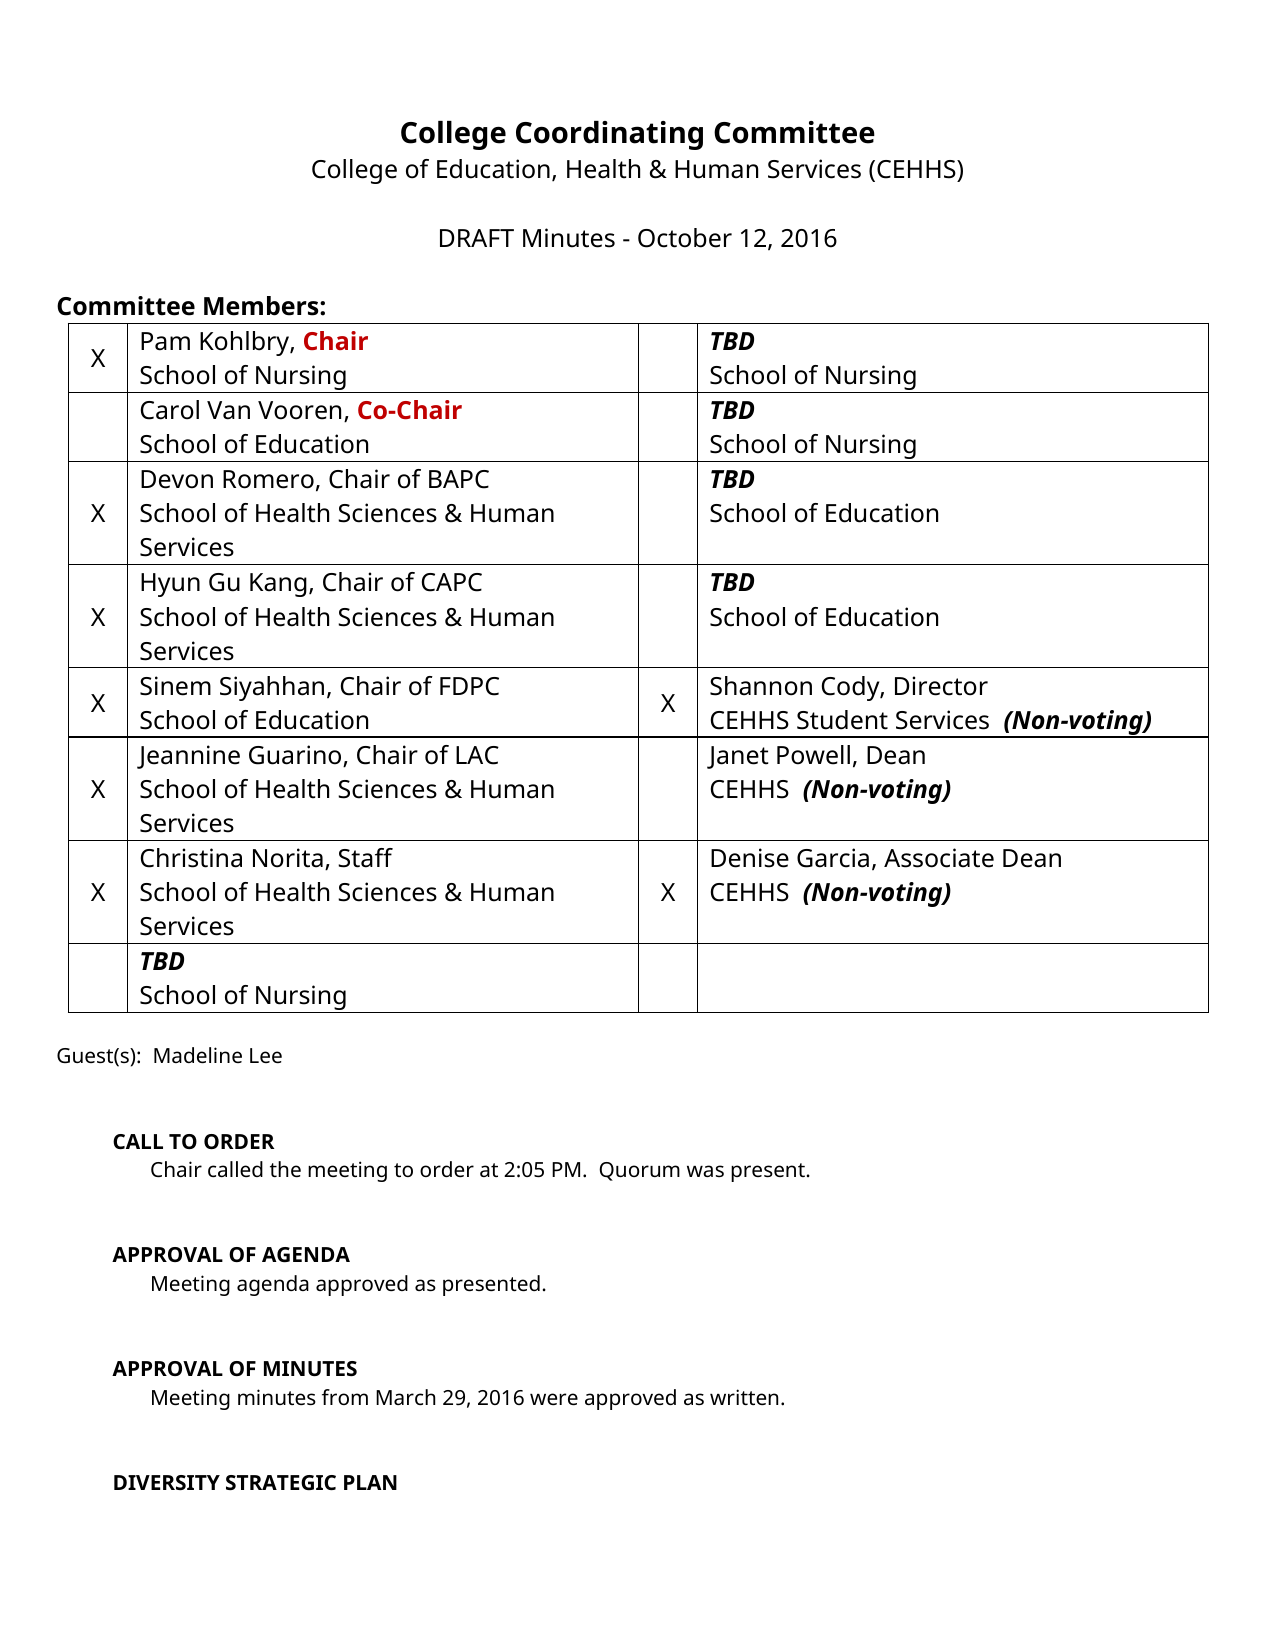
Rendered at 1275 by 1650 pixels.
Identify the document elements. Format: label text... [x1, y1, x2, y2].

text DRAFT Minutes - October 12, 2016 [112, 220, 1162, 254]
table_cell [698, 944, 1208, 1012]
text College Coordinating Committee [112, 112, 1162, 152]
table_cell X [69, 668, 127, 736]
text College of Education, Health & Human Services (CEHHS) [112, 152, 1162, 186]
list Meeting agenda approved as presented. [112, 1269, 1162, 1297]
table_cell Sinem Siyahhan, Chair of FDPC School of Education [128, 668, 638, 736]
table_cell X [69, 738, 127, 840]
table_cell X [639, 668, 697, 736]
table_cell Hyun Gu Kang, Chair of CAPC School of Health Sciences & Human Services [128, 565, 638, 667]
table_cell Denise Garcia, Associate Dean CEHHS (Non-voting) [698, 841, 1208, 943]
table_cell X [69, 462, 127, 564]
table_cell Janet Powell, Dean CEHHS (Non-voting) [698, 738, 1208, 840]
table_cell TBD School of Nursing [698, 393, 1208, 461]
table_header [639, 324, 697, 392]
text APPROVAL OF MINUTES [112, 1354, 1162, 1383]
text Committee Members: [56, 288, 1162, 322]
text Guest(s): Madeline Lee [56, 1042, 1162, 1070]
text Meeting minutes from March 29, 2016 were approved as written. [112, 1383, 1162, 1411]
text DIVERSITY STRATEGIC PLAN [112, 1468, 1162, 1497]
table_cell [69, 393, 127, 461]
table_header Pam Kohlbry, Chair School of Nursing [128, 324, 638, 392]
table_header X [69, 324, 127, 392]
table_header TBD School of Nursing [698, 324, 1208, 392]
table_cell Jeannine Guarino, Chair of LAC School of Health Sciences & Human Services [128, 738, 638, 840]
table_cell Christina Norita, Staff School of Health Sciences & Human Services [128, 841, 638, 943]
table_cell [639, 944, 697, 1012]
table_cell Carol Van Vooren, Co-Chair School of Education [128, 393, 638, 461]
table_cell X [639, 841, 697, 943]
table_cell X [69, 565, 127, 667]
table_cell TBD School of Nursing [128, 944, 638, 1012]
list APPROVAL OF AGENDA [112, 1241, 1162, 1269]
table_cell [69, 944, 127, 1012]
table_cell TBD School of Education [698, 462, 1208, 564]
text CALL TO ORDER [112, 1127, 1162, 1155]
table_cell X [69, 841, 127, 943]
table_cell [639, 393, 697, 461]
table_cell TBD School of Education [698, 565, 1208, 667]
table_cell Shannon Cody, Director CEHHS Student Services (Non-voting) [698, 668, 1208, 736]
list Chair called the meeting to order at 2:05 PM. Quorum was present. [112, 1155, 1162, 1184]
table_cell [639, 462, 697, 564]
table_cell Devon Romero, Chair of BAPC School of Health Sciences & Human Services [128, 462, 638, 564]
table_cell [639, 565, 697, 667]
table_cell [639, 738, 697, 840]
